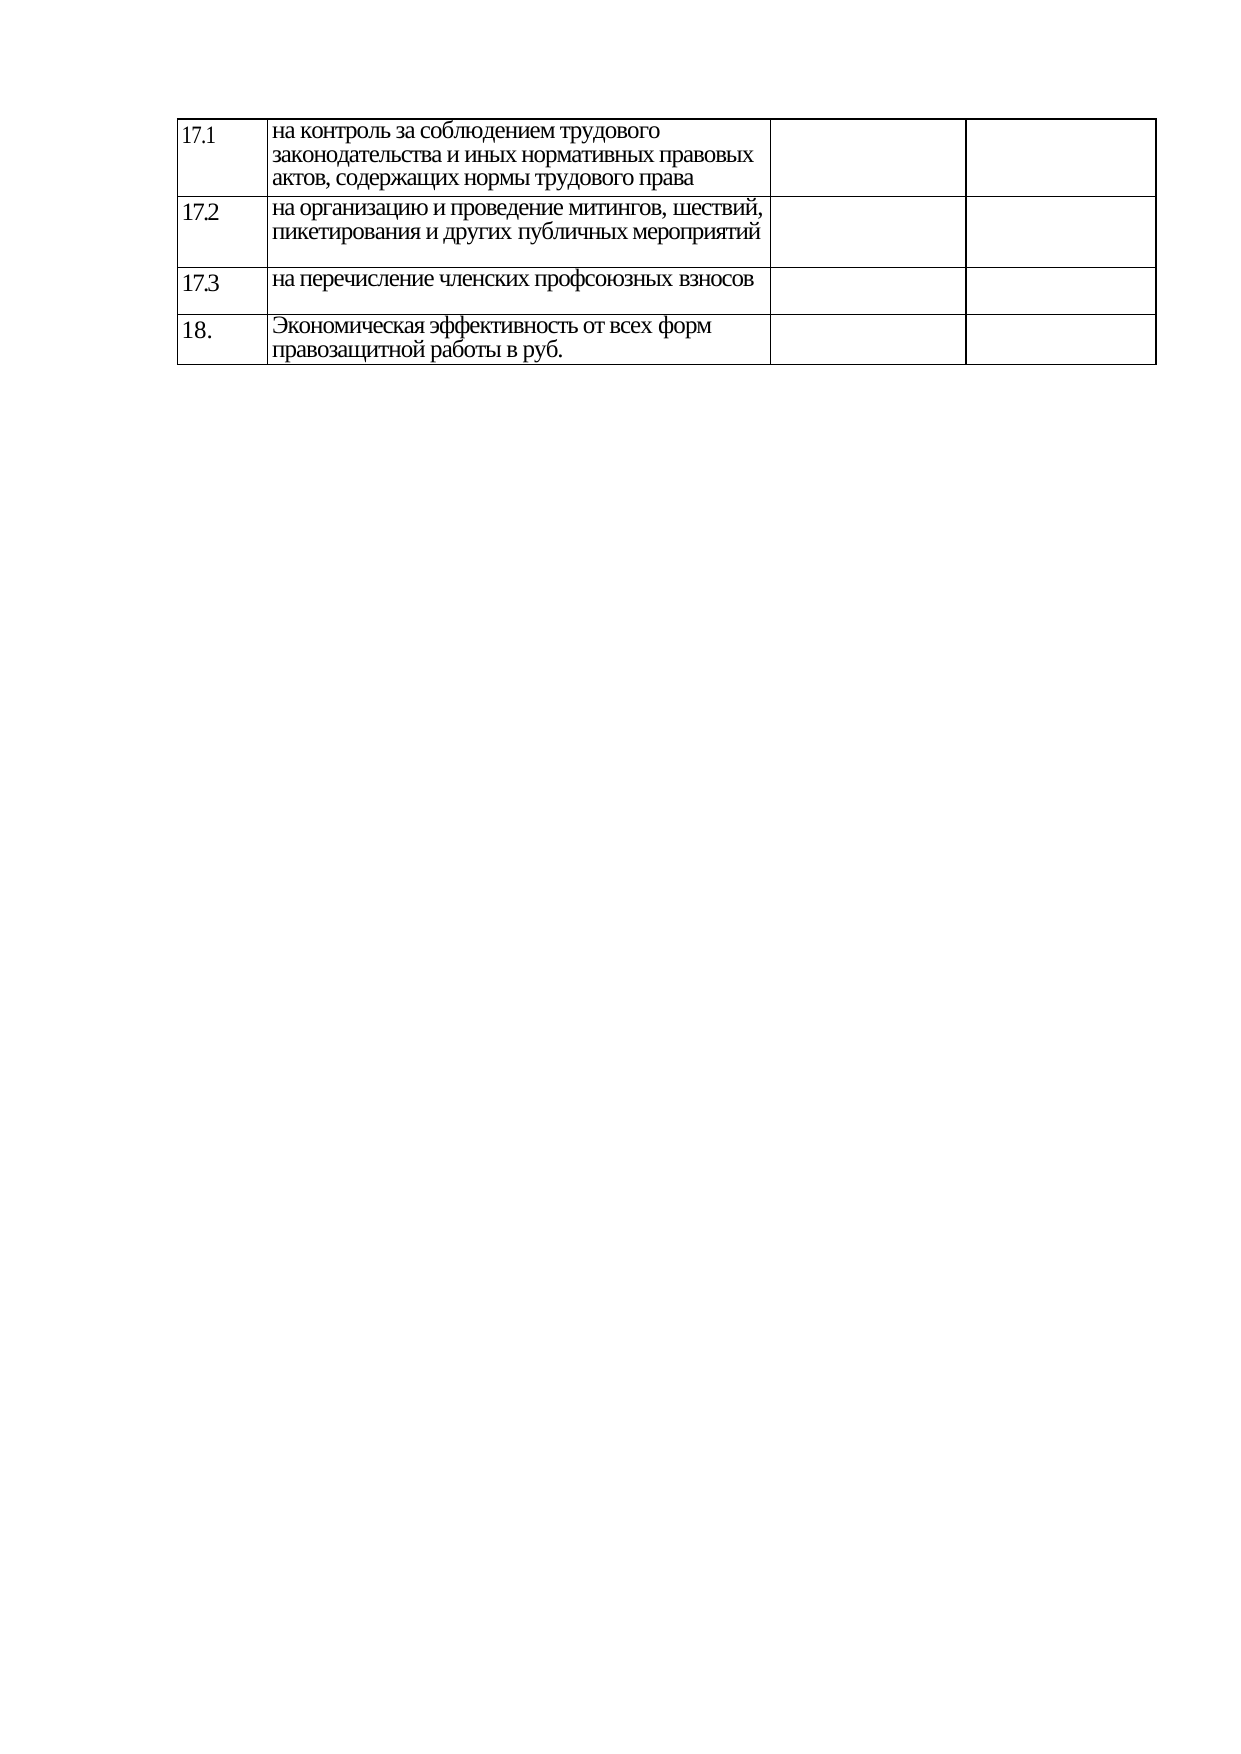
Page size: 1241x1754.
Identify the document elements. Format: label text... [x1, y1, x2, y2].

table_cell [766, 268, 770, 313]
table_cell [771, 268, 965, 313]
table_cell [967, 197, 1155, 267]
table_cell [967, 268, 1155, 313]
table_cell на организацию и проведение митингов, шествий, пикетирования и других публичных мероприятий [268, 197, 770, 267]
table_cell [771, 197, 965, 267]
table_cell 17.2 [178, 197, 267, 267]
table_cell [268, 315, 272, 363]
table_cell [771, 315, 965, 363]
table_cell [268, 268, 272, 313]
table_cell [967, 120, 1155, 196]
table_cell [771, 120, 965, 196]
table_cell на контроль за соблюдением трудового законодательства и иных нормативных правовых актов, содержащих нормы трудового права [268, 120, 770, 196]
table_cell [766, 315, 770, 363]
table_cell 17.1 [178, 120, 267, 196]
table_cell [967, 315, 1155, 363]
